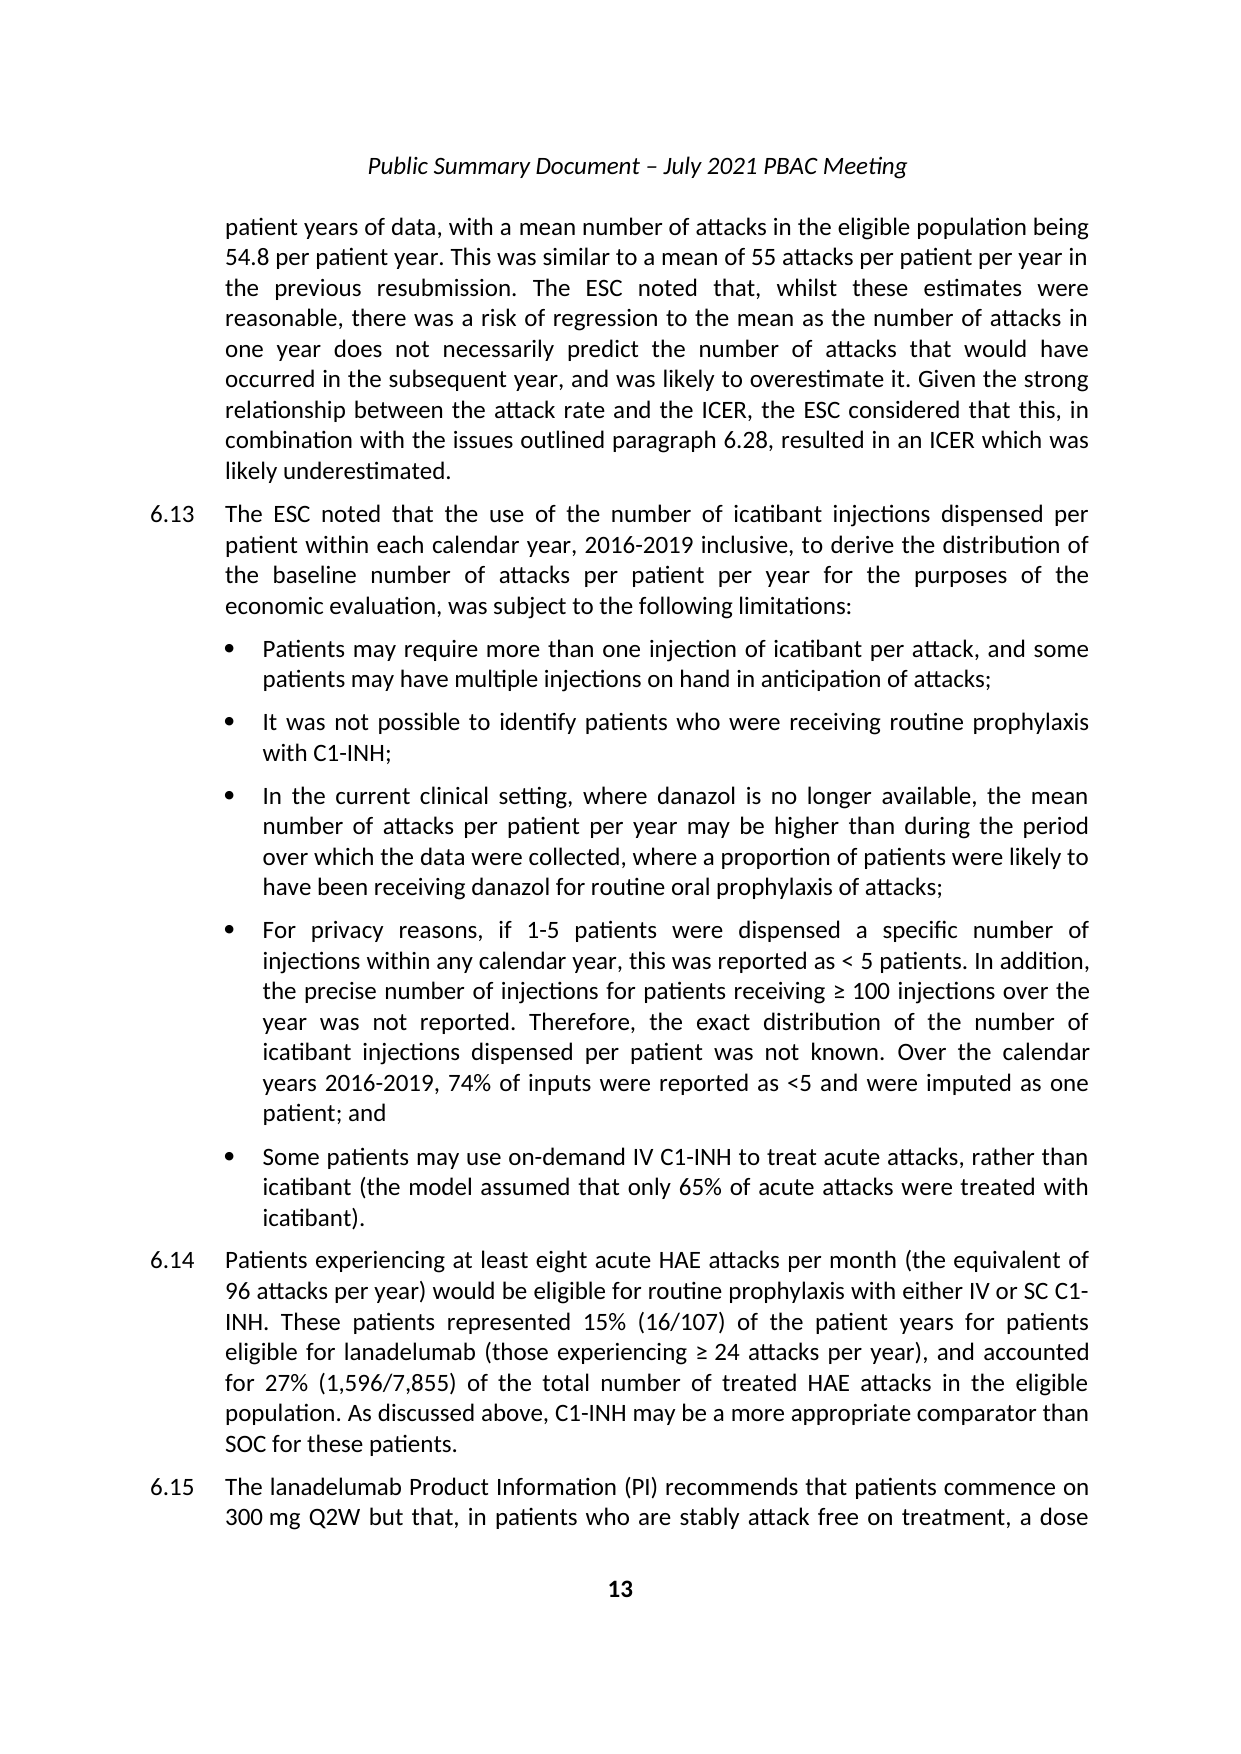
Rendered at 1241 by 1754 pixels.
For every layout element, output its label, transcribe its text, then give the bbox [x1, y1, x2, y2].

list In the current clinical setting, where danazol is no longer available, the mean number of attacks per patient per year may be higher than during the period over which the data were collected, where a proportion of patients were likely to have been receiving danazol for routine oral prophylaxis of attacks; [225, 780, 1090, 902]
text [150, 211, 1090, 486]
text The ESC noted that the use of the number of icatibant injections dispensed per patient within each calendar year, 2016-2019 inclusive, to derive the distribution of the baseline number of attacks per patient per year for the purposes of the economic evaluation, was subject to the following limitations: [150, 498, 1090, 620]
text Patients experiencing at least eight acute HAE attacks per month (the equivalent of 96 attacks per year) would be eligible for routine prophylaxis with either IV or SC C1-INH. These patients represented 15% (16/107) of the patient years for patients eligible for lanadelumab (those experiencing ≥ 24 attacks per year), and accounted for 27% (1,596/7,855) of the total number of treated HAE attacks in the eligible population. As discussed above, C1-INH may be a more appropriate comparator than SOC for these patients. [150, 1245, 1090, 1458]
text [150, 1471, 1090, 1532]
list Patients may require more than one injection of icatibant per attack, and some patients may have multiple injections on hand in anticipation of attacks; [225, 633, 1090, 694]
list For privacy reasons, if 1-5 patients were dispensed a specific number of injections within any calendar year, this was reported as < 5 patients. In addition, the precise number of injections for patients receiving ≥ 100 injections over the year was not reported. Therefore, the exact distribution of the number of icatibant injections dispensed per patient was not known. Over the calendar years 2016-2019, 74% of inputs were reported as <5 and were imputed as one patient; and [225, 914, 1090, 1128]
list Some patients may use on-demand IV C1-INH to treat acute attacks, rather than icatibant (the model assumed that only 65% of acute attacks were treated with icatibant). [225, 1141, 1090, 1232]
list It was not possible to identify patients who were receiving routine prophylaxis with C1-INH; [225, 706, 1090, 767]
